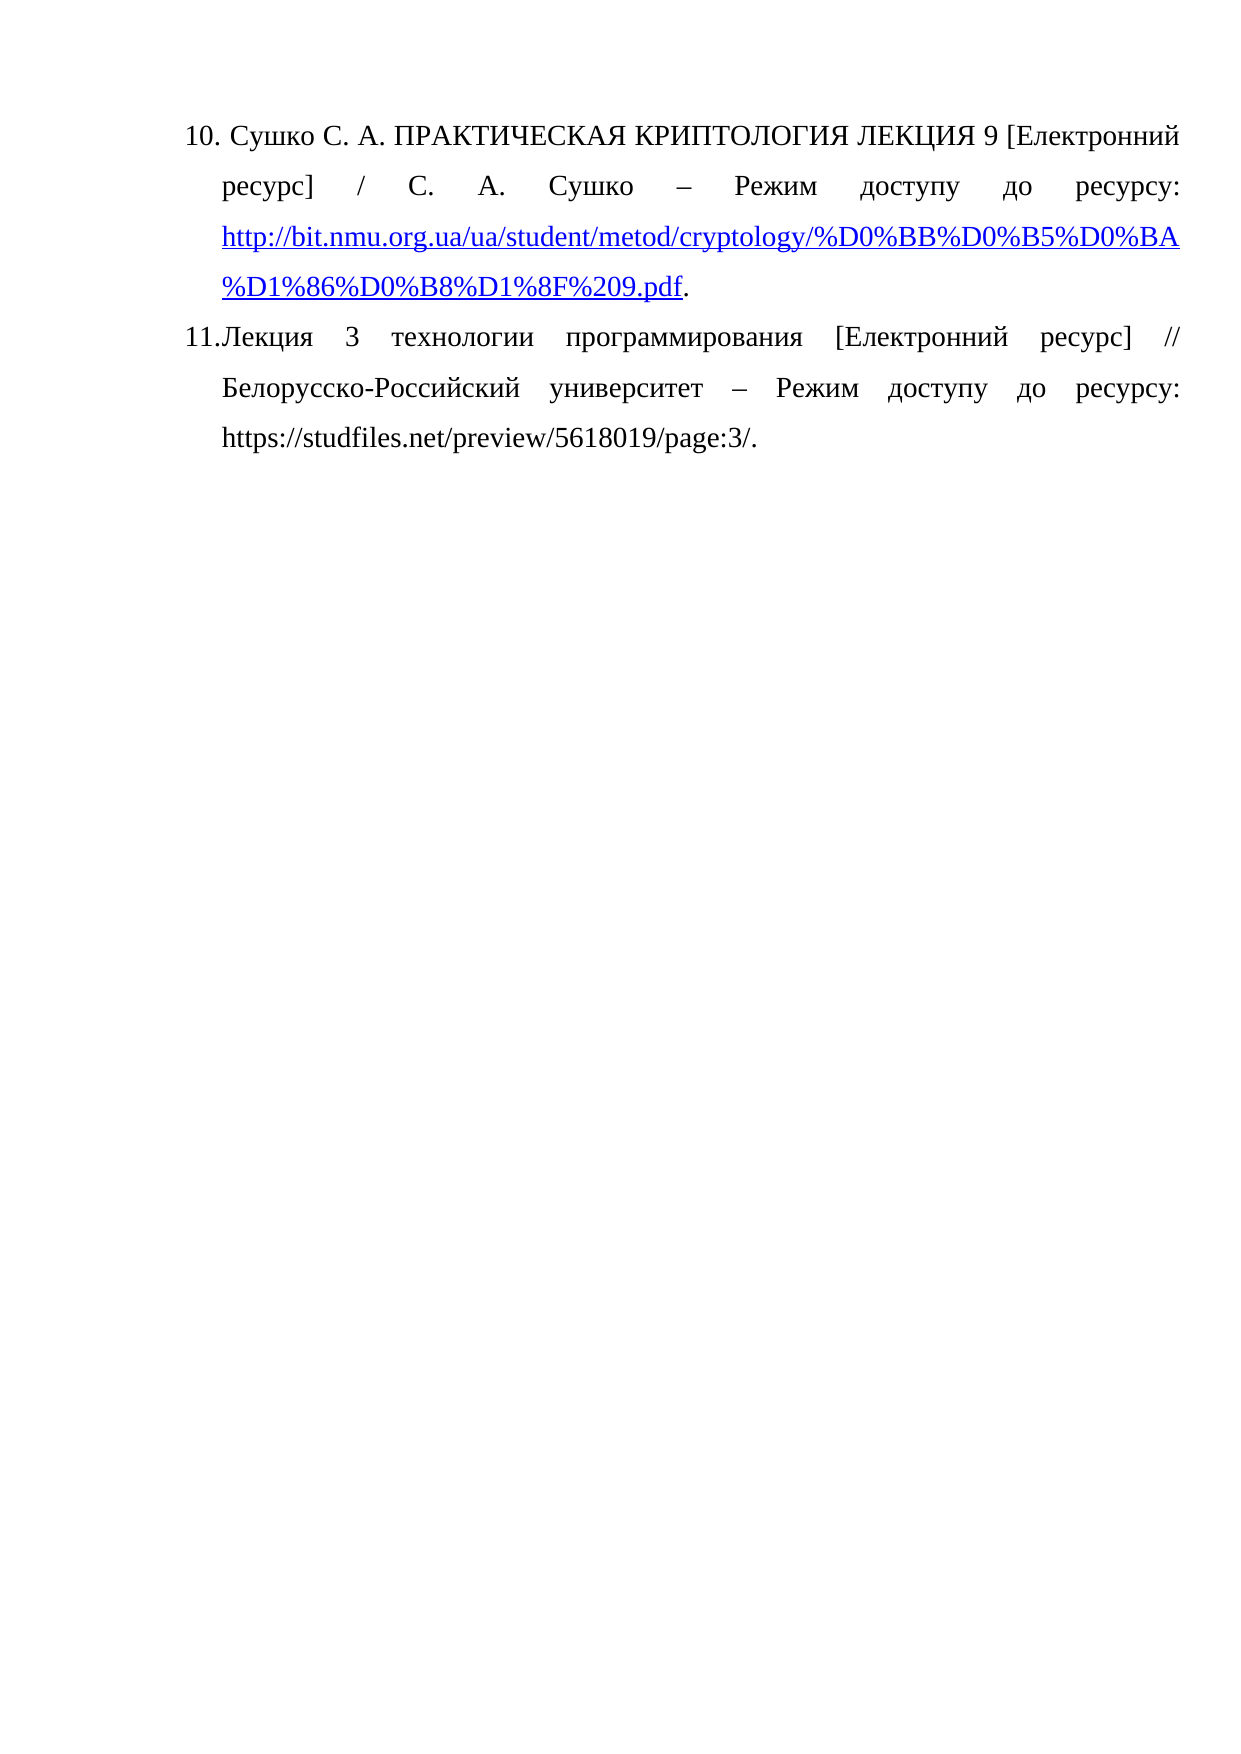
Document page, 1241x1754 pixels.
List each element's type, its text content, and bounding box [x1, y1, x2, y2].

list Лекция 3 технологии программирования [Електронний ресурс] // Белорусско-Российский университет – Режим доступу до ресурсу: https://studfiles.net/preview/5618019/page:3/. [184, 319, 1181, 453]
list Сушко С. А. ПРАКТИЧЕСКАЯ КРИПТОЛОГИЯ ЛЕКЦИЯ 9 [Електронний ресурс] / С. А. Сушко – Режим доступу до ресурсу: http://bit.nmu.org.ua/ua/student/metod/cryptology/%D0%BB%D0%B5%D0%BA%D1%86%D0%B8%D1%8F%209.pdf. [184, 118, 1181, 303]
